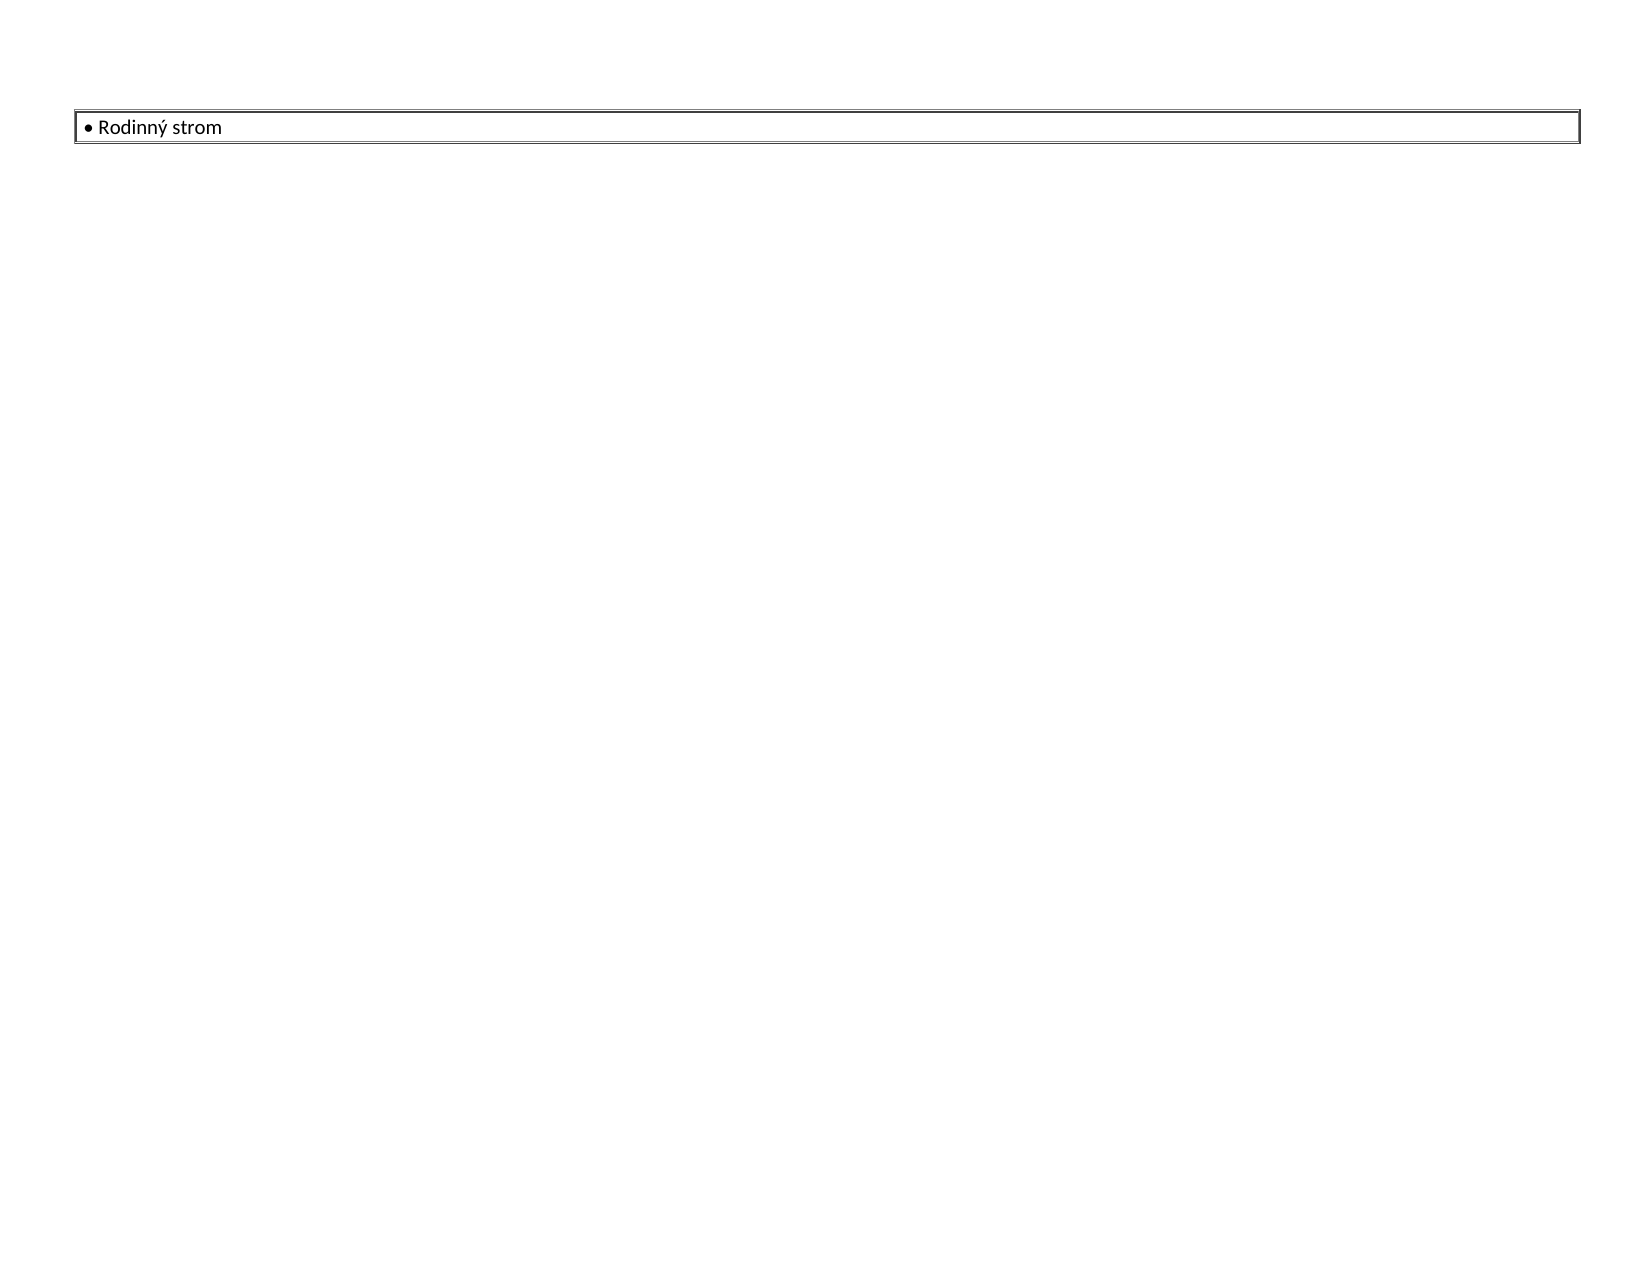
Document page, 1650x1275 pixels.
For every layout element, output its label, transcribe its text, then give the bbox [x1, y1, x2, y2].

table_cell • Rodinný strom [77, 113, 1578, 141]
